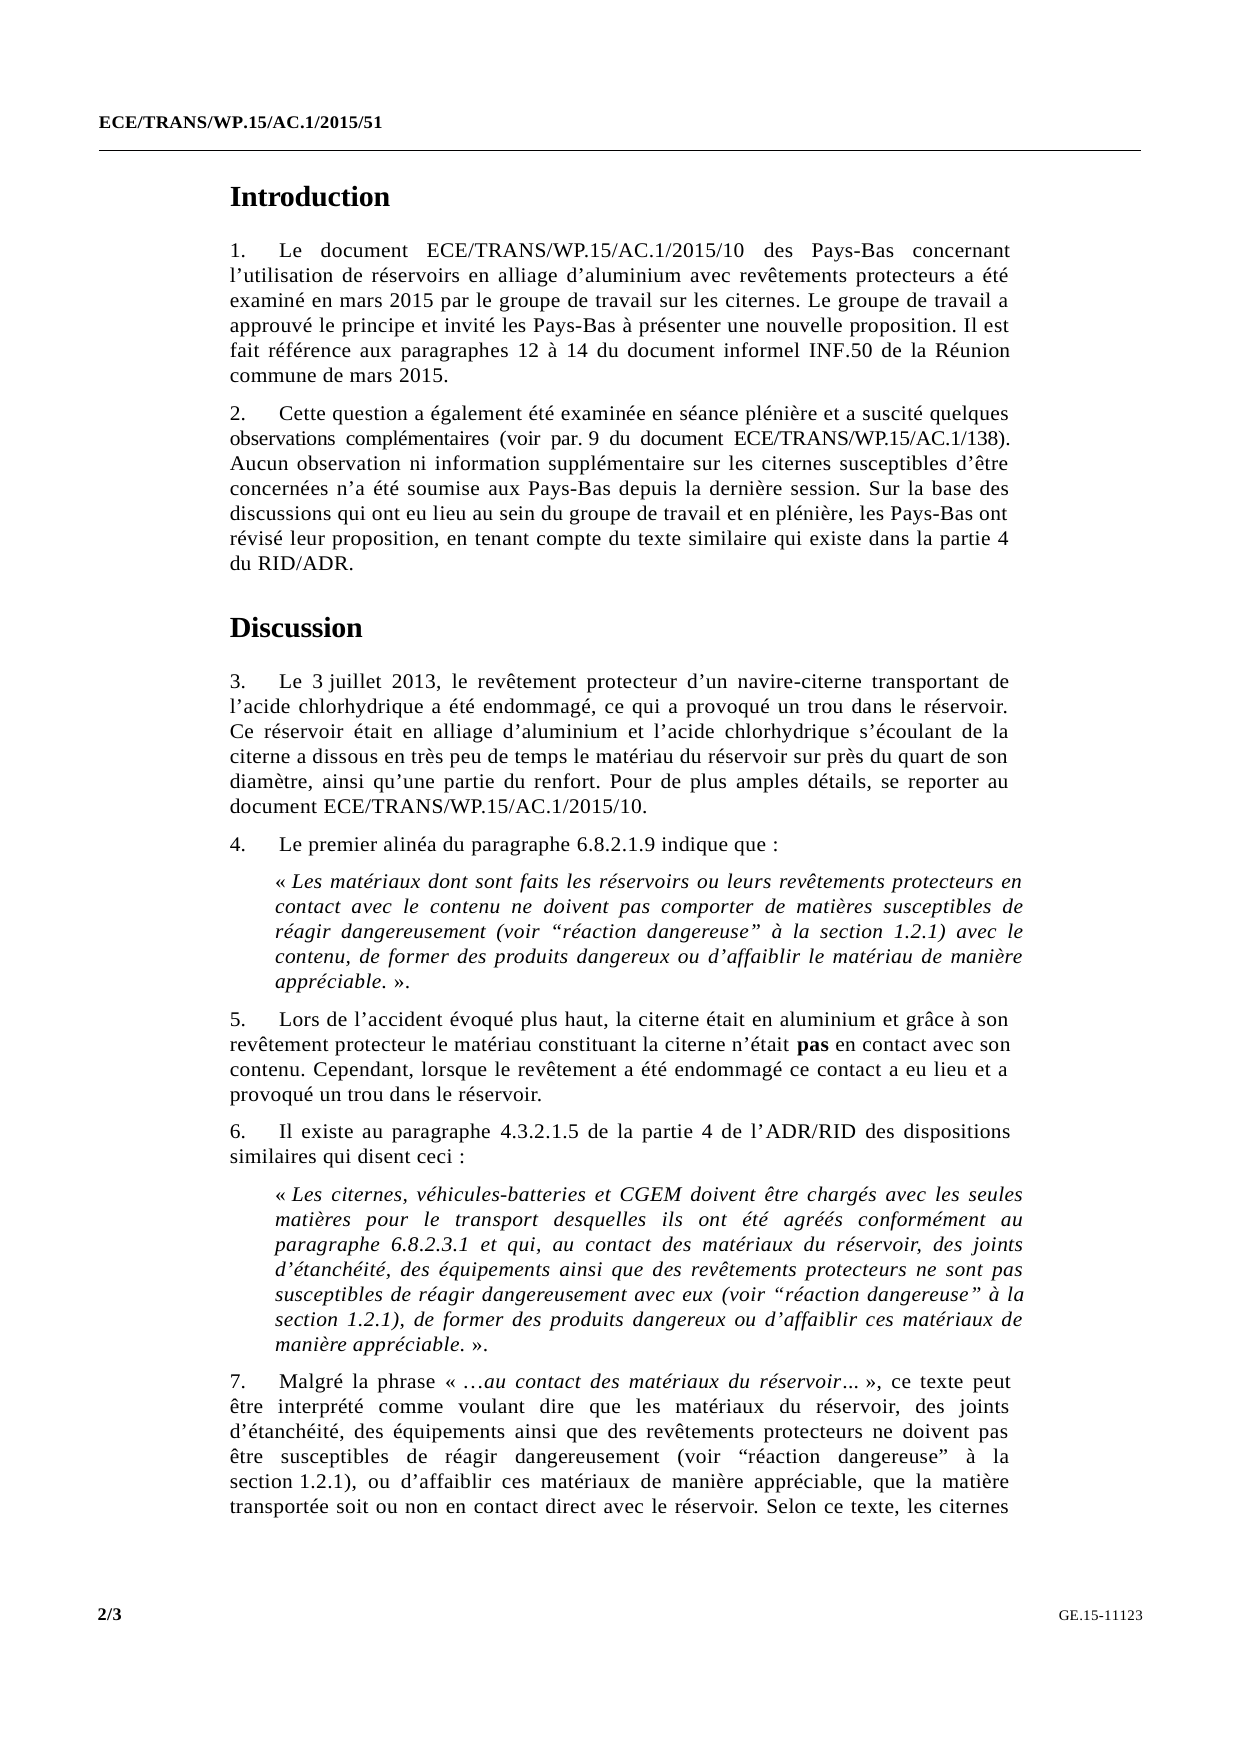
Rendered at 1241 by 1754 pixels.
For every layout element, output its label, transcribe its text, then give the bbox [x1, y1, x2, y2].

list Cette question a également été examinée en séance plénière et a suscité quelques observations complémentaires (voir par. 9 du document ECE/TRANS/WP.15/AC.1/138). Aucun observation ni information supplémentaire sur les citernes susceptibles d’être concernées n’a été soumise aux Pays-Bas depuis la dernière session. Sur la base des discussions qui ont eu lieu au sein du groupe de travail et en plénière, les Pays-Bas ont révisé leur proposition, en tenant compte du texte similaire qui existe dans la partie 4 du RID/ADR. [229, 400, 1011, 575]
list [229, 1369, 1011, 1519]
list Lors de l’accident évoqué plus haut, la citerne était en aluminium et grâce à son revêtement protecteur le matériau constituant la citerne n’était pas en contact avec son contenu. Cependant, lorsque le revêtement a été endommagé ce contact a eu lieu et a provoqué un trou dans le réservoir. [229, 1006, 1011, 1106]
list Le 3 juillet 2013, le revêtement protecteur d’un navire-citerne transportant de l’acide chlorhydrique a été endommagé, ce qui a provoqué un trou dans le réservoir. Ce réservoir était en alliage d’aluminium et l’acide chlorhydrique s’écoulant de la citerne a dissous en très peu de temps le matériau du réservoir sur près du quart de son diamètre, ainsi qu’une partie du renfort. Pour de plus amples détails, se reporter au document ECE/TRANS/WP.15/AC.1/2015/10. [229, 669, 1011, 819]
text « Les matériaux dont sont faits les réservoirs ou leurs revêtements protecteurs en contact avec le contenu ne doivent pas comporter de matières susceptibles de réagir dangereusement (voir “réaction dangereuse” à la section 1.2.1) avec le contenu, de former des produits dangereux ou d’affaiblir le matériau de manière appréciable. ». [275, 869, 1024, 994]
list Il existe au paragraphe 4.3.2.1.5 de la partie 4 de l’ADR/RID des dispositions similaires qui disent ceci : [229, 1119, 1011, 1169]
text Introduction [97, 181, 1143, 213]
text « Les citernes, véhicules-batteries et CGEM doivent être chargés avec les seules matières pour le transport desquelles ils ont été agréés conformément au paragraphe 6.8.2.3.1 et qui, au contact des matériaux du réservoir, des joints d’étanchéité, des équipements ainsi que des revêtements protecteurs ne sont pas susceptibles de réagir dangereusement avec eux (voir “réaction dangereuse” à la section 1.2.1), de former des produits dangereux ou d’affaiblir ces matériaux de manière appréciable. ». [275, 1181, 1024, 1356]
list Le document ECE/TRANS/WP.15/AC.1/2015/10 des Pays-Bas concernant l’utilisation de réservoirs en alliage d’aluminium avec revêtements protecteurs a été examiné en mars 2015 par le groupe de travail sur les citernes. Le groupe de travail a approuvé le principe et invité les Pays-Bas à présenter une nouvelle proposition. Il est fait référence aux paragraphes 12 à 14 du document informel INF.50 de la Réunion commune de mars 2015. [229, 238, 1011, 388]
list Le premier alinéa du paragraphe 6.8.2.1.9 indique que : [229, 831, 1011, 856]
text Discussion [97, 613, 1143, 644]
